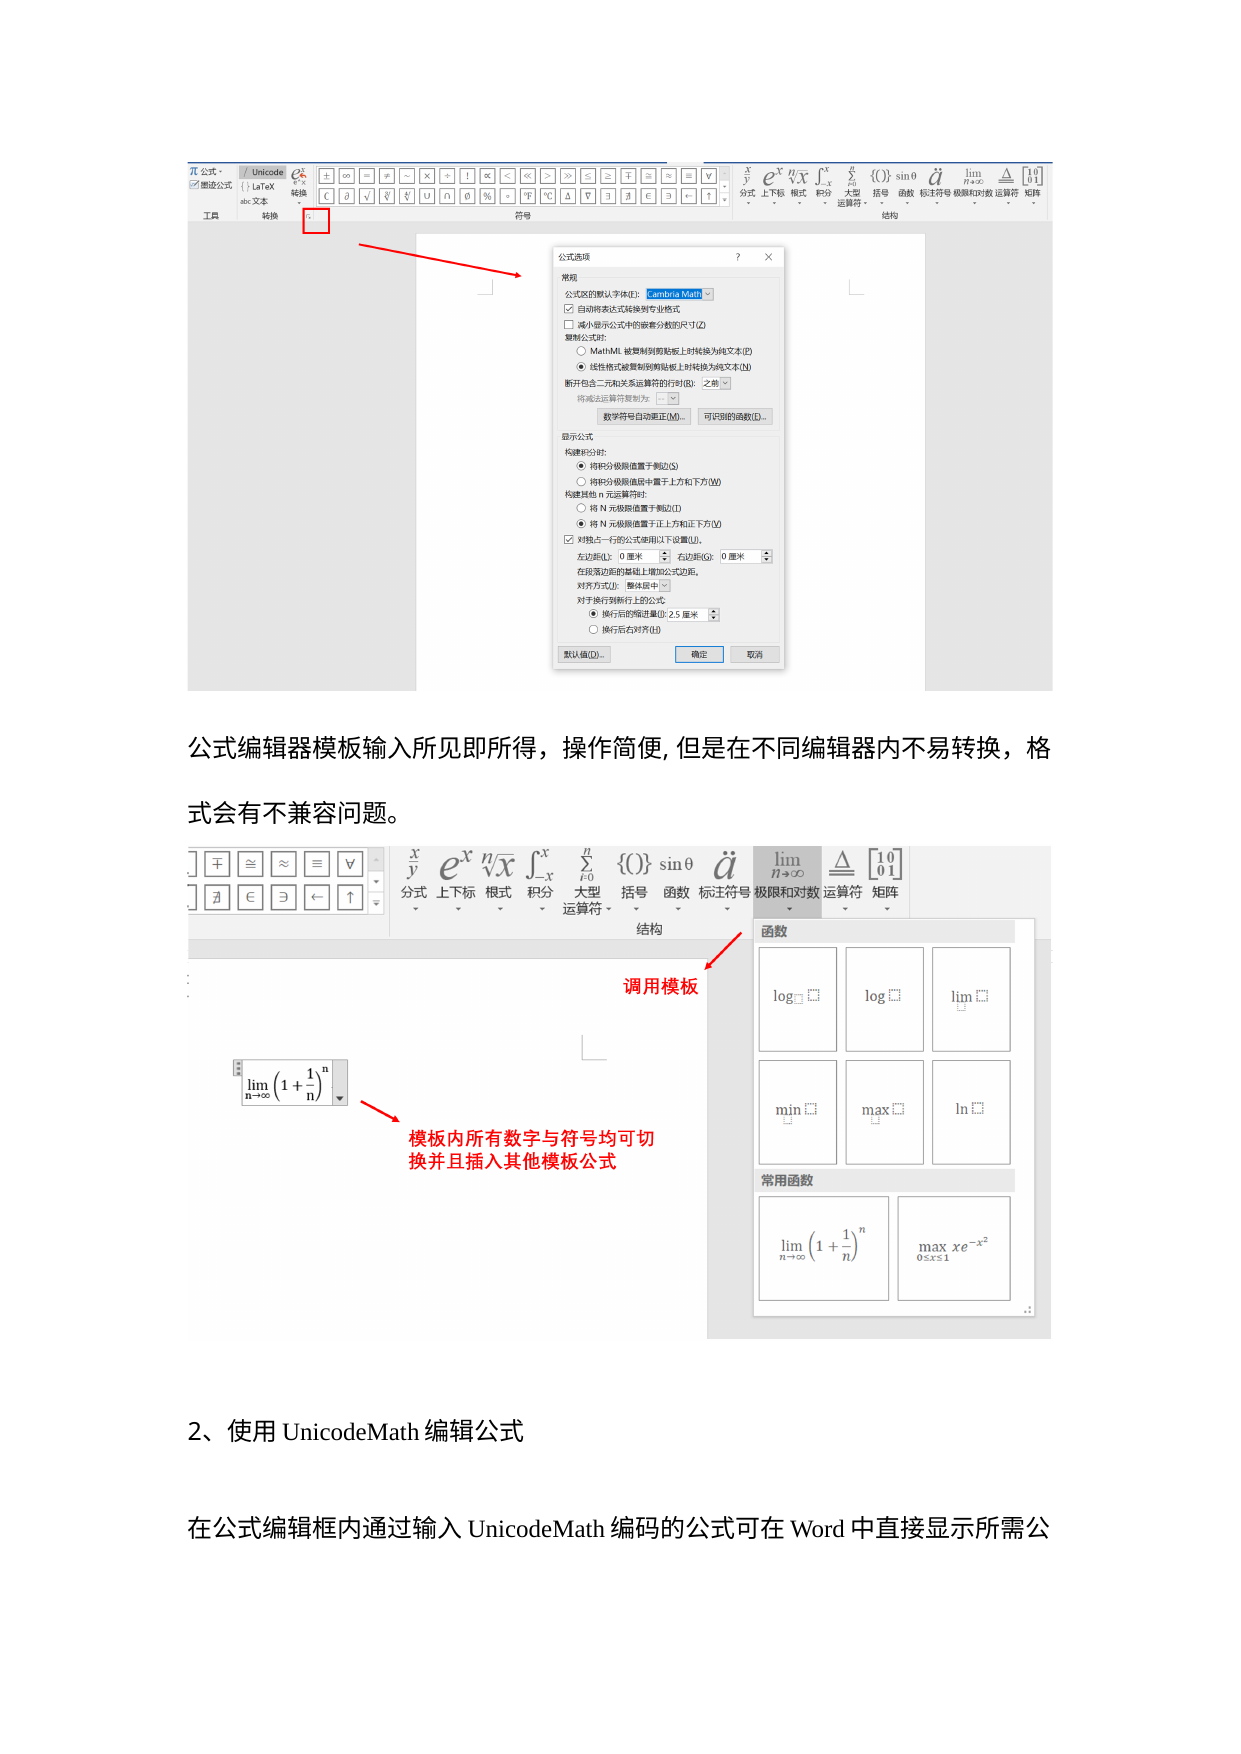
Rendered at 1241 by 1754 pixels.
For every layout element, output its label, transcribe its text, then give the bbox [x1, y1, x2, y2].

text 2、使用UnicodeMath编辑公式 [187, 1397, 1053, 1462]
picture [187, 844, 1053, 1341]
picture [187, 162, 1053, 691]
text 公式编辑器模板输入所见即所得，操作简便, 但是在不同编辑器内不易转换，格式会有不兼容问题。 [187, 714, 1053, 844]
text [187, 1494, 1053, 1559]
